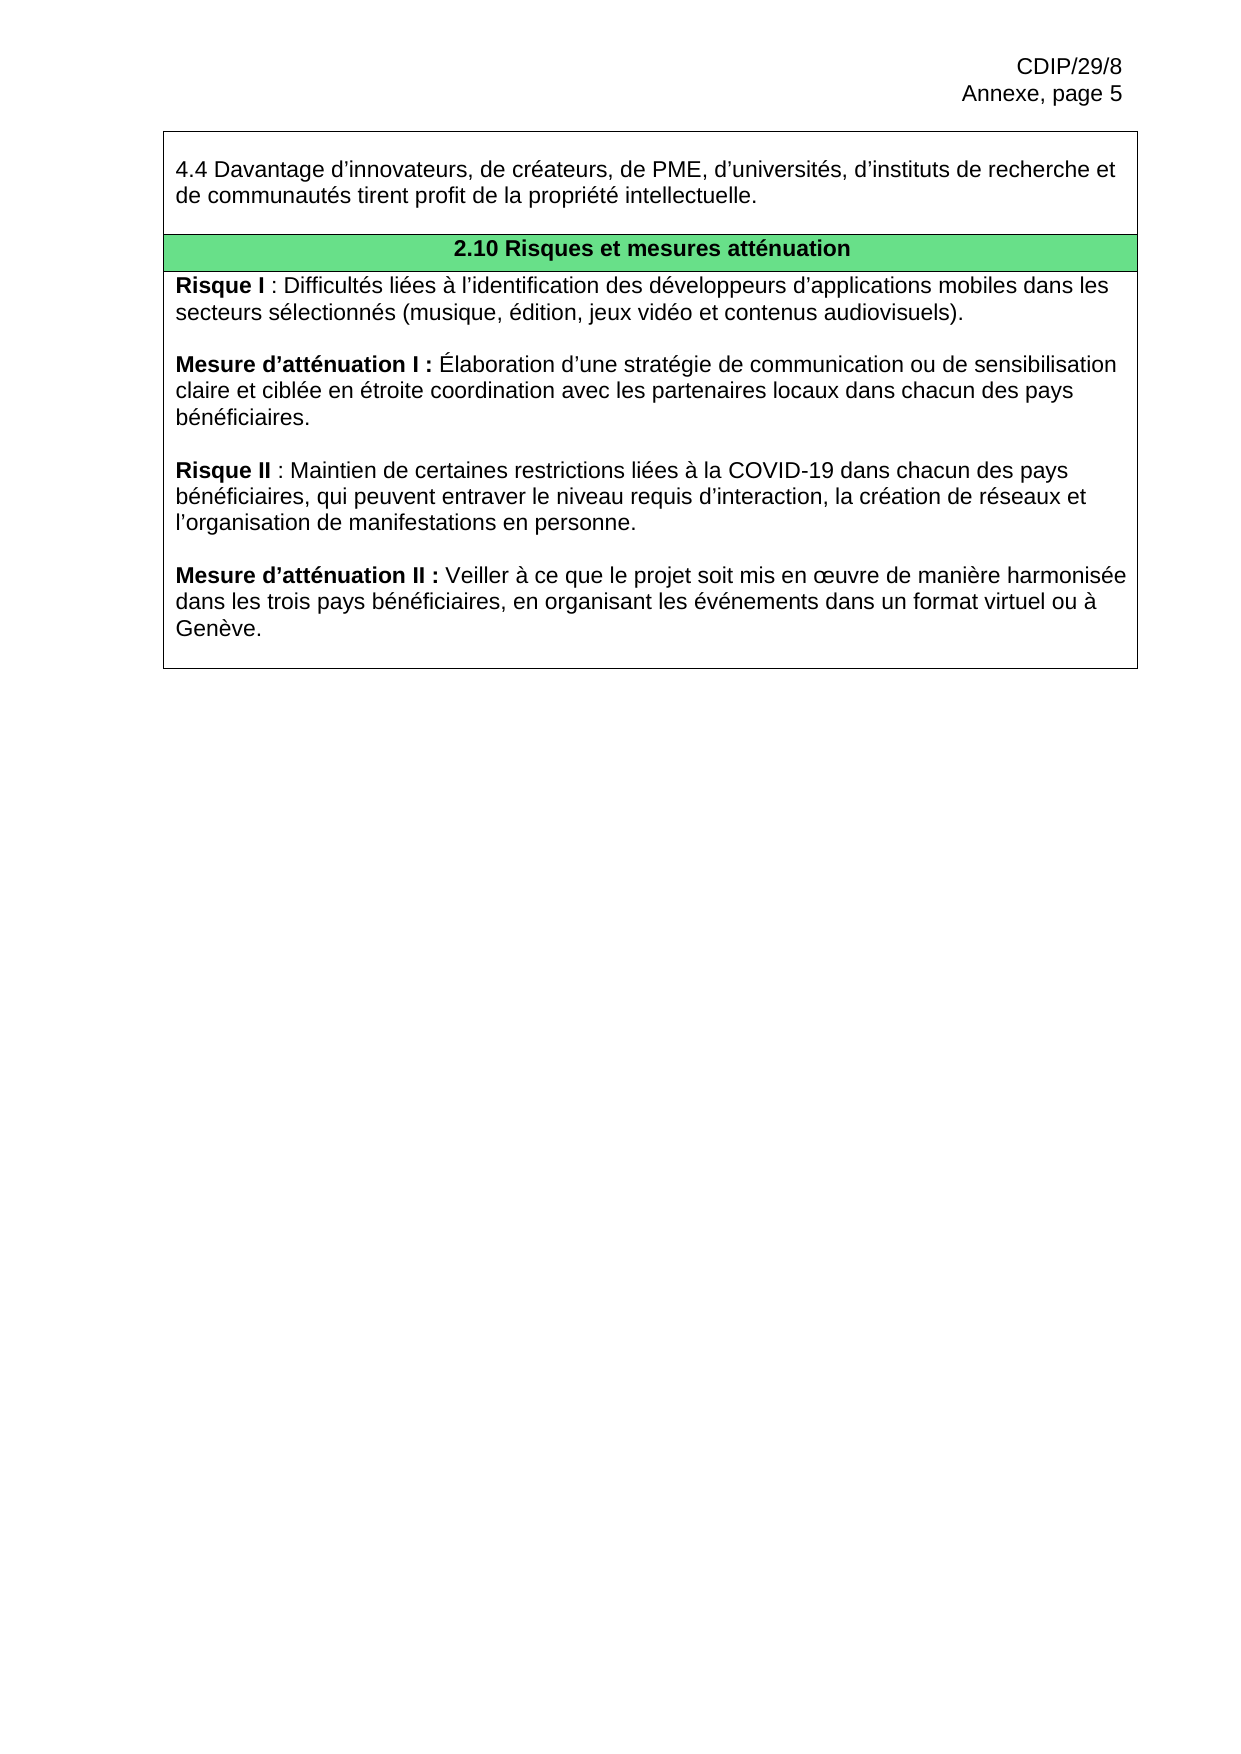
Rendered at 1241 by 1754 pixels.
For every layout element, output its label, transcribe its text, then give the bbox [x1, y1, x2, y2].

table_cell 2.10 Risques et mesures atténuation [164, 235, 1137, 271]
table_cell Risque I : Difficultés liées à l’identification des développeurs d’applications mobiles dans les secteurs sélectionnés (musique, édition, jeux vidéo et contenus audiovisuels). Mesure d’atténuation I : Élaboration d’une stratégie de communication ou de sensibilisation claire et ciblée en étroite coordination avec les partenaires locaux dans chacun des pays bénéficiaires. Risque II : Maintien de certaines restrictions liées à la COVID-19 dans chacun des pays bénéficiaires, qui peuvent entraver le niveau requis d’interaction, la création de réseaux et l’organisation de manifestations en personne. Mesure d’atténuation II : Veiller à ce que le projet soit mis en œuvre de manière harmonisée dans les trois pays bénéficiaires, en organisant les événements dans un format virtuel ou à Genève. [164, 272, 1137, 667]
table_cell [164, 132, 1137, 234]
